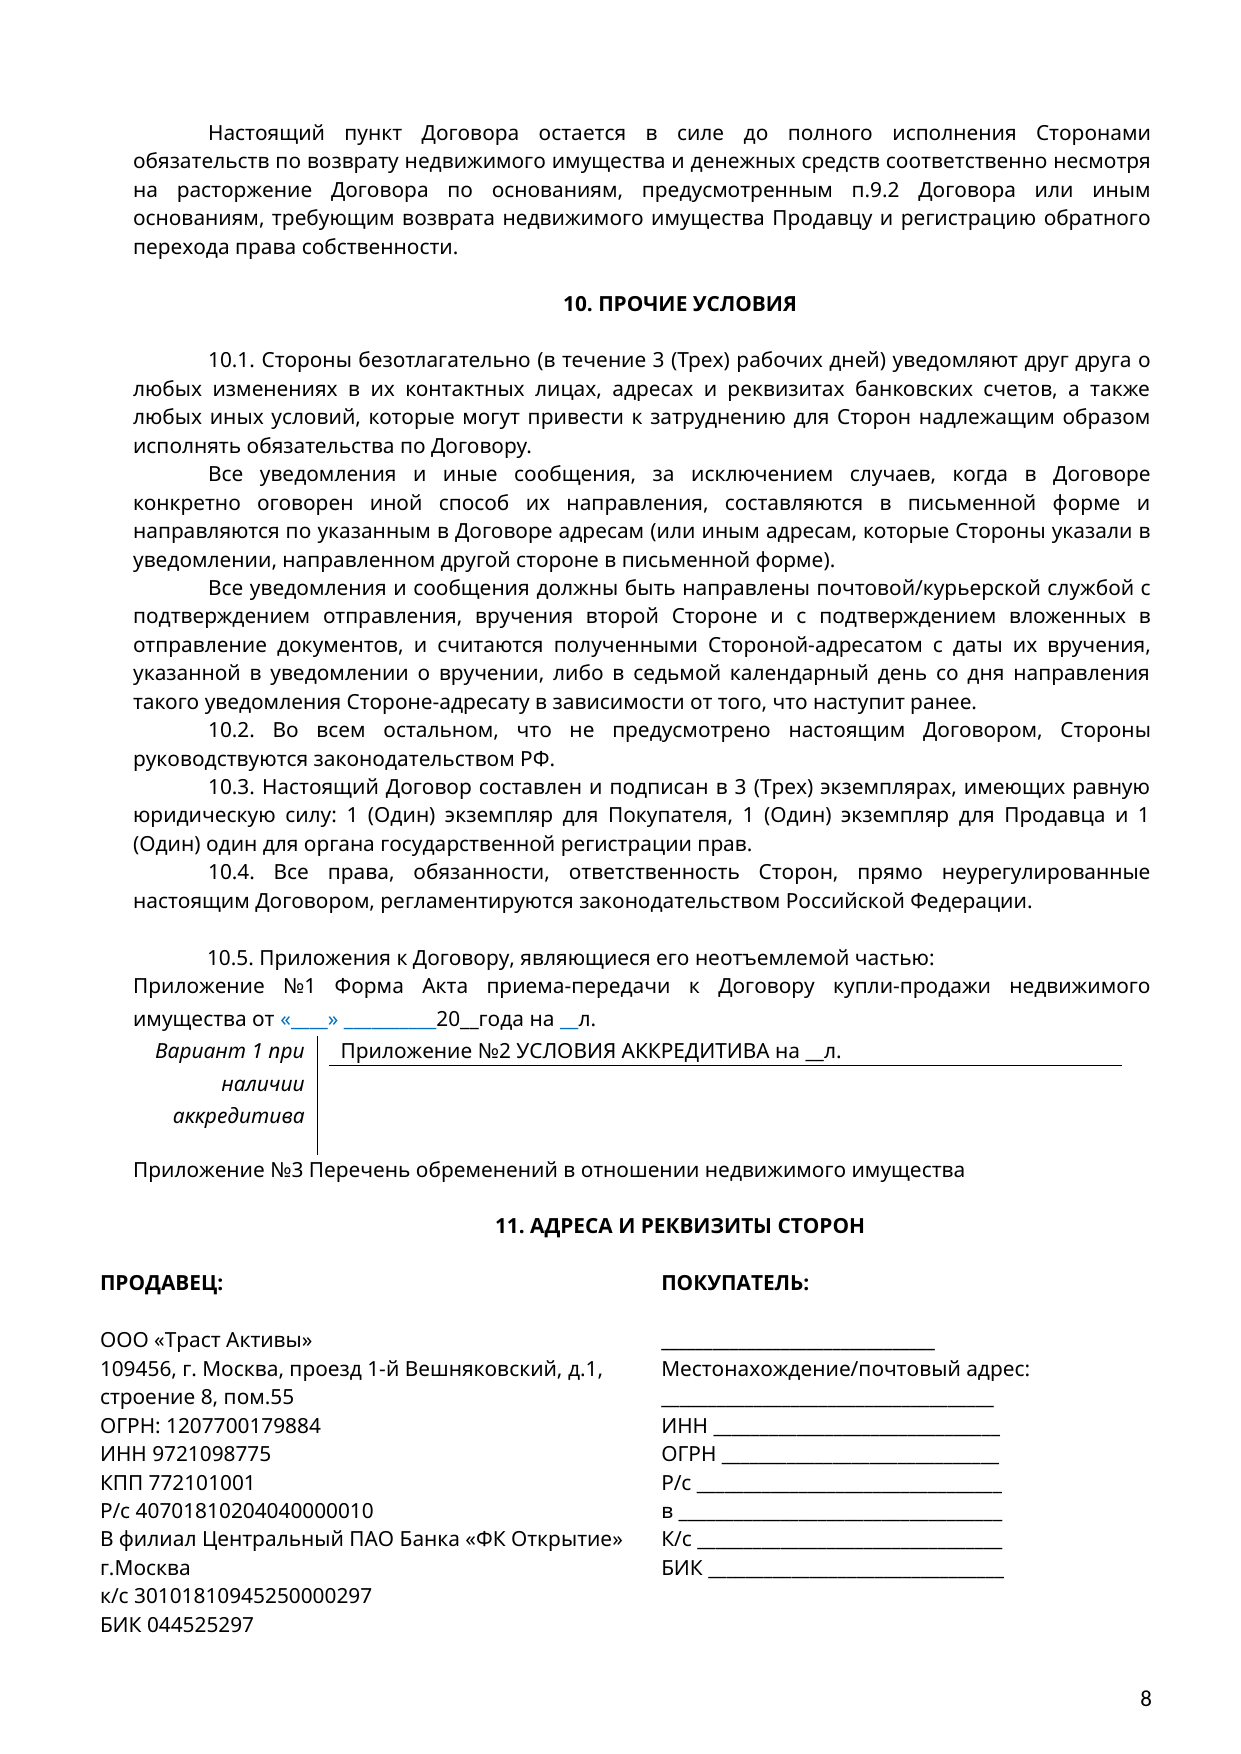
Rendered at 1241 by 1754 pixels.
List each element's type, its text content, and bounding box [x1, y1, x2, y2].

text 10.3. Настоящий Договор составлен и подписан в 3 (Трех) экземплярах, имеющих равную юридическую силу: 1 (Один) экземпляр для Покупателя, 1 (Один) экземпляр для Продавца и 1 (Один) один для органа государственной регистрации прав. [133, 772, 1152, 857]
text 10. ПРОЧИЕ УСЛОВИЯ [133, 289, 1152, 317]
text Все уведомления и сообщения должны быть направлены почтовой/курьерской службой с подтверждением отправления, вручения второй Стороне и с подтверждением вложенных в отправление документов, и считаются полученными Стороной-адресатом c даты их вручения, указанной в уведомлении о вручении, либо в седьмой календарный день со дня направления такого уведомления Стороне-адресату в зависимости от того, что наступит ранее. [133, 573, 1152, 715]
list Приложение №3 Перечень обременений в отношении недвижимого имущества [133, 1155, 1152, 1183]
text 10.5. Приложения к Договору, являющиеся его неотъемлемой частью: [133, 943, 1152, 971]
text 10.4. Все права, обязанности, ответственность Сторон, прямо неурегулированные настоящим Договором, регламентируются законодательством Российской Федерации. [133, 857, 1152, 914]
table_header ПРОДАВЕЦ: ООО «Траст Активы» 109456, г. Москва, проезд 1-й Вешняковский, д.1, строение 8, пом.55 ОГРН: 1207700179884 ИНН 9721098775 КПП 772101001 Р/с 40701810204040000010 В филиал Центральный ПАО Банка «ФК Открытие» г.Москва к/с 30101810945250000297 БИК 044525297 [89, 1269, 650, 1667]
text 10.1. Стороны безотлагательно (в течение 3 (Трех) рабочих дней) уведомляют друг друга о любых изменениях в их контактных лицах, адресах и реквизитах банковских счетов, а также любых иных условий, которые могут привести к затруднению для Сторон надлежащим образом исполнять обязательства по Договору. [133, 346, 1152, 459]
text Приложение №1 Форма Акта приема-передачи к Договору купли-продажи недвижимого имущества от «____» __________20__года на __л. [133, 971, 1152, 1032]
table_header [318, 1036, 1134, 1155]
table_header ПОКУПАТЕЛЬ: ________________________________ Местонахождение/почтовый адрес: ____________________________________ ИНН _______________________________ ОГРН ______________________________ Р/с _________________________________ в ___________________________________ К/с _________________________________ БИК ________________________________ [650, 1269, 1206, 1667]
table_header Вариант 1 при наличии аккредитива [100, 1036, 317, 1155]
text Настоящий пункт Договора остается в силе до полного исполнения Сторонами обязательств по возврату недвижимого имущества и денежных средств соответственно несмотря на расторжение Договора по основаниям, предусмотренным п.9.2 Договора или иным основаниям, требующим возврата недвижимого имущества Продавцу и регистрацию обратного перехода права собственности. [133, 118, 1152, 260]
text 11. АДРЕСА И РЕКВИЗИТЫ СТОРОН [208, 1212, 1152, 1240]
text Все уведомления и иные сообщения, за исключением случаев, когда в Договоре конкретно оговорен иной способ их направления, составляются в письменной форме и направляются по указанным в Договоре адресам (или иным адресам, которые Стороны указали в уведомлении, направленном другой стороне в письменной форме). [133, 459, 1152, 573]
text 10.2. Во всем остальном, что не предусмотрено настоящим Договором, Стороны руководствуются законодательством РФ. [133, 715, 1152, 772]
